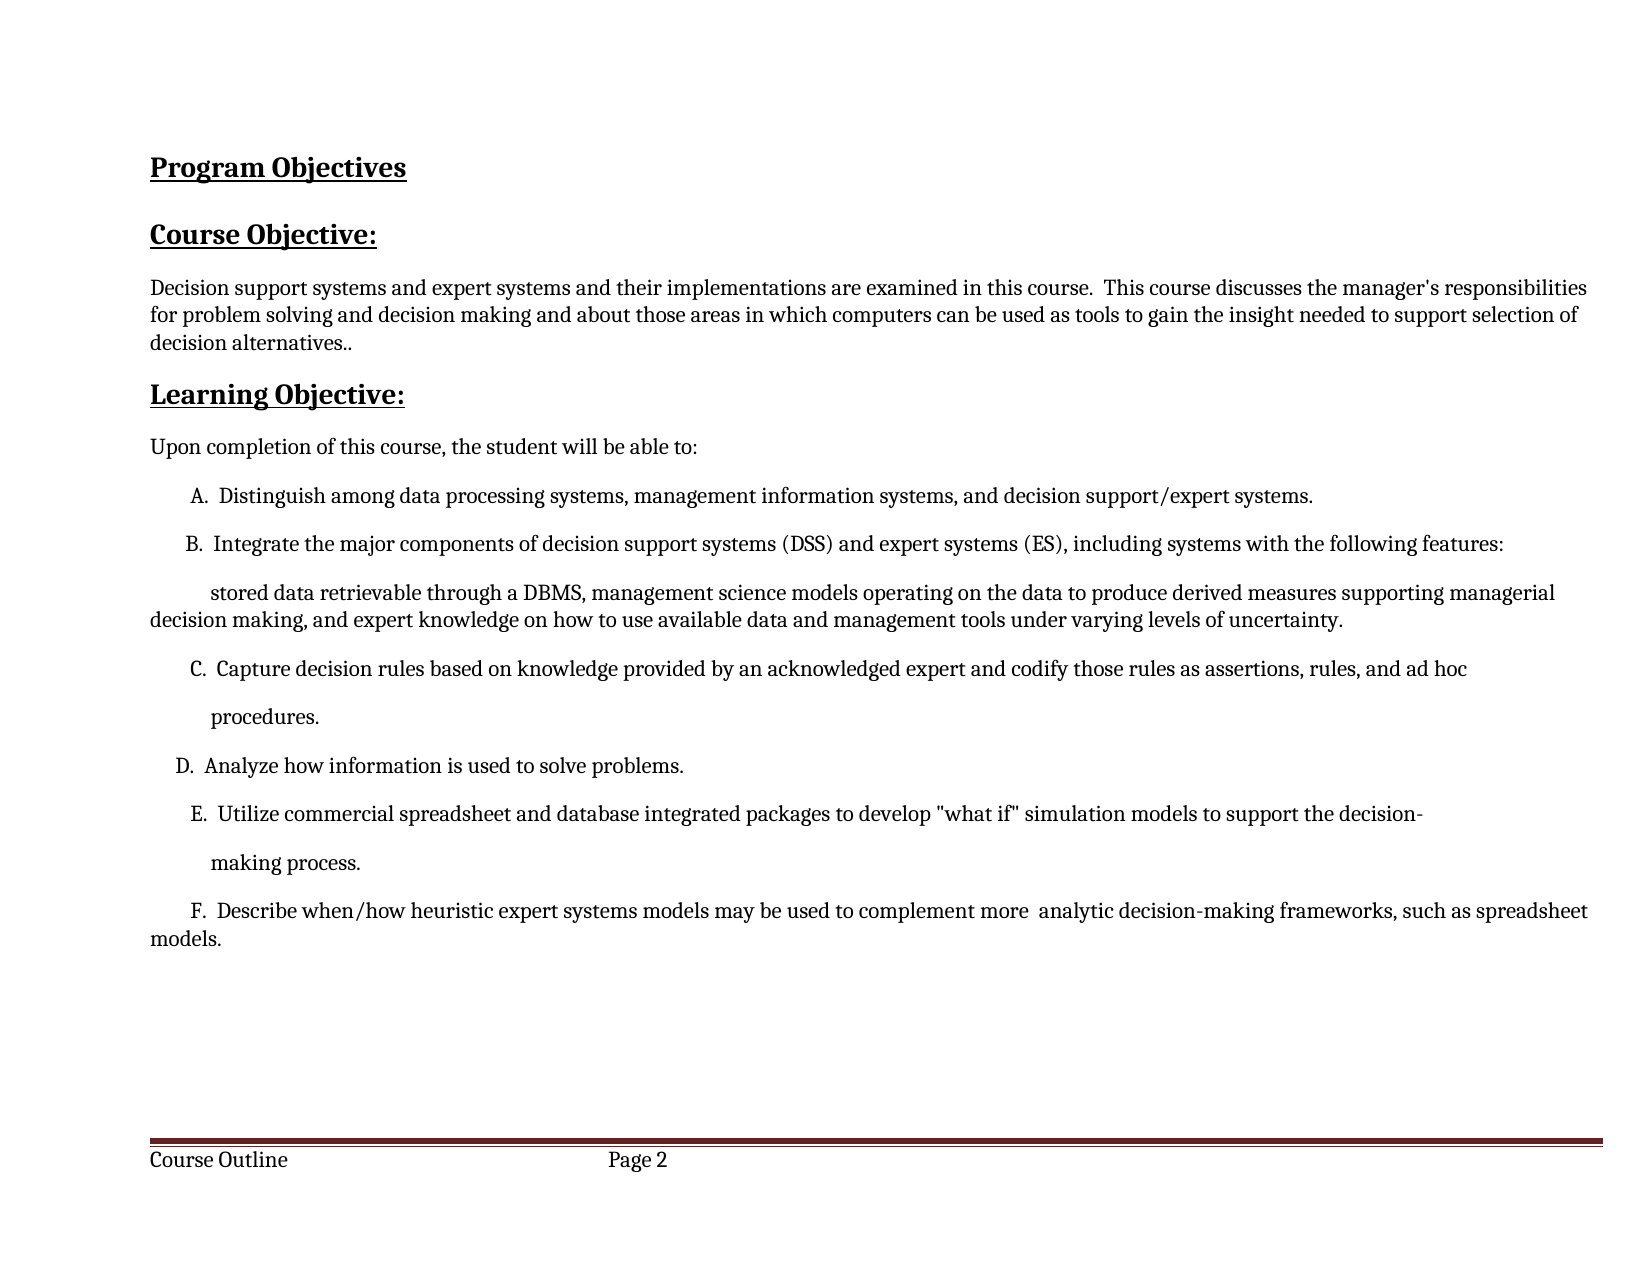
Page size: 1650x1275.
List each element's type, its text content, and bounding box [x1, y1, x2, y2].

text Decision support systems and expert systems and their implementations are examined in this course. This course discusses the manager's responsibilities for problem solving and decision making and about those areas in which computers can be used as tools to gain the insight needed to support selection of decision alternatives.. [150, 274, 1603, 356]
text making process. [150, 849, 1603, 876]
text B. Integrate the major components of decision support systems (DSS) and expert systems (ES), including systems with the following features: [150, 531, 1603, 557]
text stored data retrievable through a DBMS, management science models operating on the data to produce derived measures supporting managerial decision making, and expert knowledge on how to use available data and management tools under varying levels of uncertainty. [150, 579, 1603, 633]
text D. Analyze how information is used to solve problems. [150, 752, 1603, 779]
text F. Describe when/how heuristic expert systems models may be used to complement more analytic decision-making frameworks, such as spreadsheet models. [150, 898, 1603, 952]
text Course Objective: [150, 218, 1603, 252]
text E. Utilize commercial spreadsheet and database integrated packages to develop "what if" simulation models to support the decision- [150, 801, 1603, 827]
text procedures. [150, 704, 1603, 730]
text Learning Objective: [150, 378, 1603, 412]
text Program Objectives [150, 151, 1603, 185]
text C. Capture decision rules based on knowledge provided by an acknowledged expert and codify those rules as assertions, rules, and ad hoc [150, 656, 1603, 682]
text Upon completion of this course, the student will be able to: [150, 434, 1603, 461]
text A. Distinguish among data processing systems, management information systems, and decision support/expert systems. [150, 483, 1603, 509]
